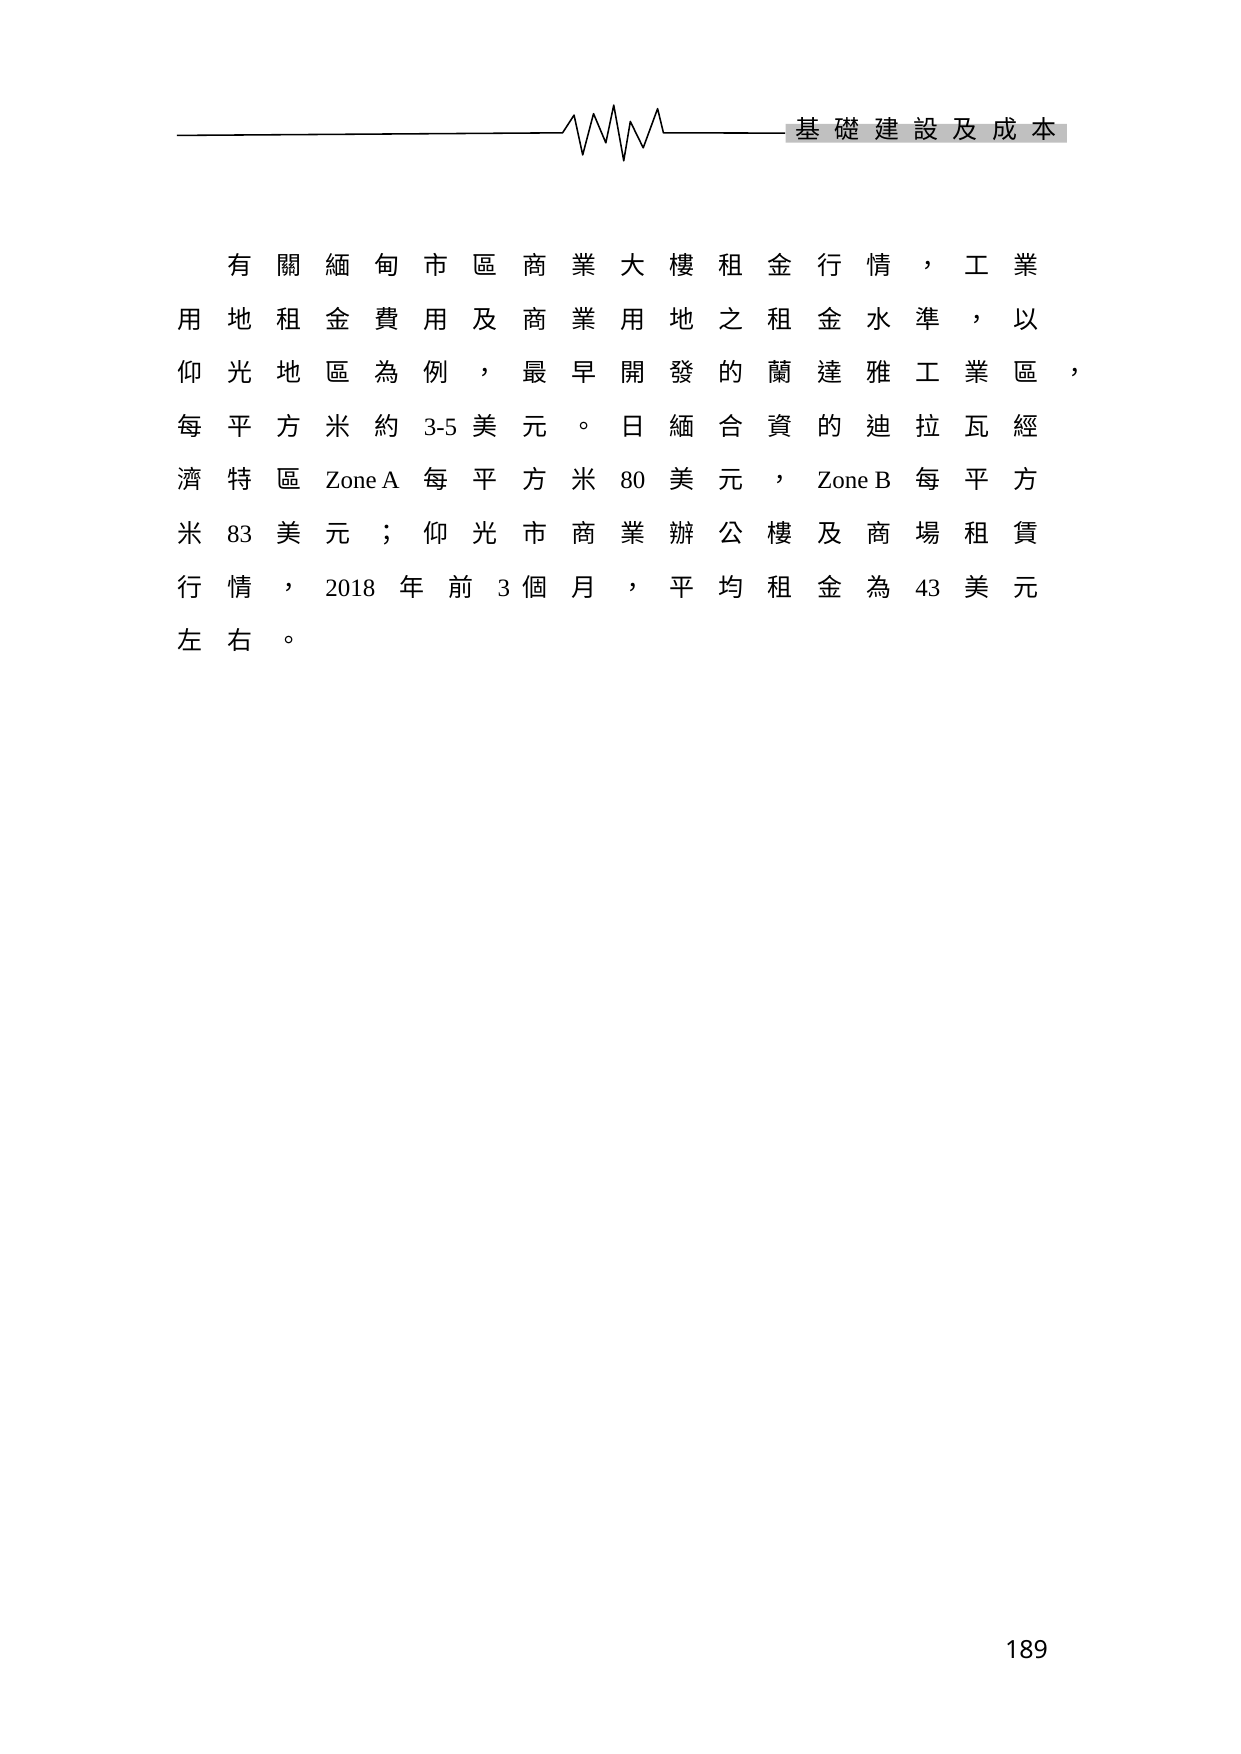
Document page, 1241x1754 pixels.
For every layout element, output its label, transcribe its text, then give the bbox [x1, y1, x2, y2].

text 有關緬甸市區商業大樓租金行情，工業用地租金費用及商業用地之租金水準，以仰光地區為例，最早開發的蘭達雅工業區，每平方米約3-5美元。日緬合資的迪拉瓦經濟特區Zone A每平方米80美元，Zone B每平方米83美元；仰光市商業辦公樓及商場租賃行情，2018年前3個月，平均租金為43美元左右。 [178, 237, 1063, 666]
